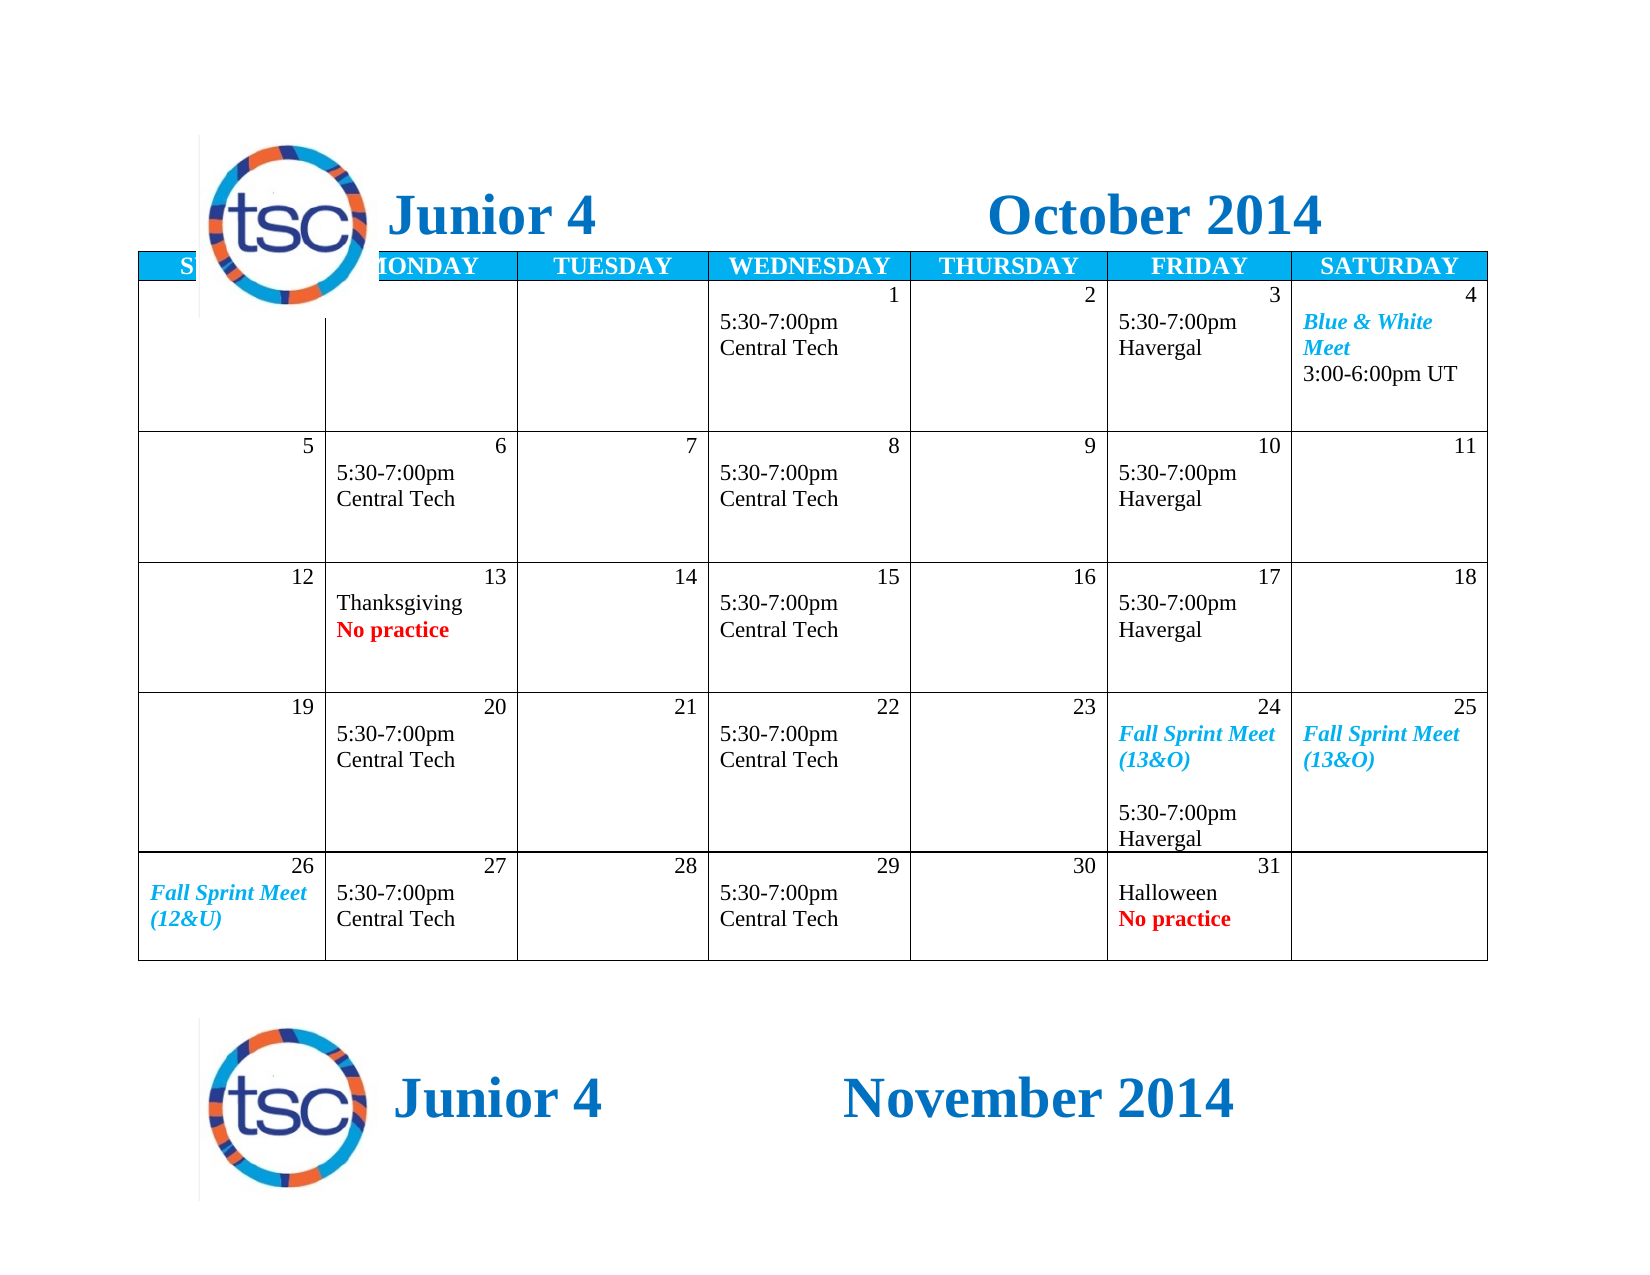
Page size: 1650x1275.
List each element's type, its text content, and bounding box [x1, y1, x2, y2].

table_cell 19 [139, 693, 325, 851]
picture [196, 1018, 379, 1201]
table_cell [1292, 853, 1487, 960]
table_cell 4 Blue & White Meet 3:00-6:00pm UT [1292, 281, 1487, 431]
table_header SATURDAY [1292, 252, 1487, 280]
table_cell 26 Fall Sprint Meet (12&U) [139, 853, 325, 960]
table_cell 2 [911, 281, 1107, 431]
table_header WEDNESDAY [709, 252, 910, 280]
table_cell 18 [1292, 563, 1487, 692]
table_cell [139, 281, 325, 431]
table_header TUESDAY [518, 252, 708, 280]
table_cell 31 Halloween No practice [1108, 853, 1291, 960]
table_cell 12 [139, 563, 325, 692]
table_cell 21 [518, 693, 708, 851]
table_cell 3 5:30-7:00pm Havergal [1108, 281, 1291, 431]
table_header FRIDAY [1108, 252, 1291, 280]
table_cell 10 5:30-7:00pm Havergal [1108, 432, 1291, 562]
table_cell 15 5:30-7:00pm Central Tech [709, 563, 910, 692]
table_cell 11 [1292, 432, 1487, 562]
table_cell 17 5:30-7:00pm Havergal [1108, 563, 1291, 692]
table_cell 24 Fall Sprint Meet (13&O) 5:30-7:00pm Havergal [1108, 693, 1291, 851]
table_header THURSDAY [911, 252, 1107, 280]
table_cell 22 5:30-7:00pm Central Tech [709, 693, 910, 851]
table_cell 5 [139, 432, 325, 562]
table_cell 30 [911, 853, 1107, 960]
table_header SUNDAY [139, 252, 196, 280]
table_header MONDAY [379, 252, 517, 280]
table_cell 25 Fall Sprint Meet (13&O) [1292, 693, 1487, 851]
table_cell 28 [518, 853, 708, 960]
table_cell 8 5:30-7:00pm Central Tech [709, 432, 910, 562]
table_cell 20 5:30-7:00pm Central Tech [326, 693, 517, 851]
table_cell 1 5:30-7:00pm Central Tech [709, 281, 910, 431]
table_cell 27 5:30-7:00pm Central Tech [326, 853, 517, 960]
table_cell 13 Thanksgiving No practice [326, 563, 517, 692]
table_cell [518, 281, 708, 431]
picture [196, 135, 379, 318]
table_cell 29 5:30-7:00pm Central Tech [709, 853, 910, 960]
table_cell 6 5:30-7:00pm Central Tech [326, 432, 517, 562]
table_cell [326, 281, 517, 431]
table_cell 14 [518, 563, 708, 692]
table_cell 16 [911, 563, 1107, 692]
table_cell 23 [911, 693, 1107, 851]
table_cell 9 [911, 432, 1107, 562]
table_cell 7 [518, 432, 708, 562]
